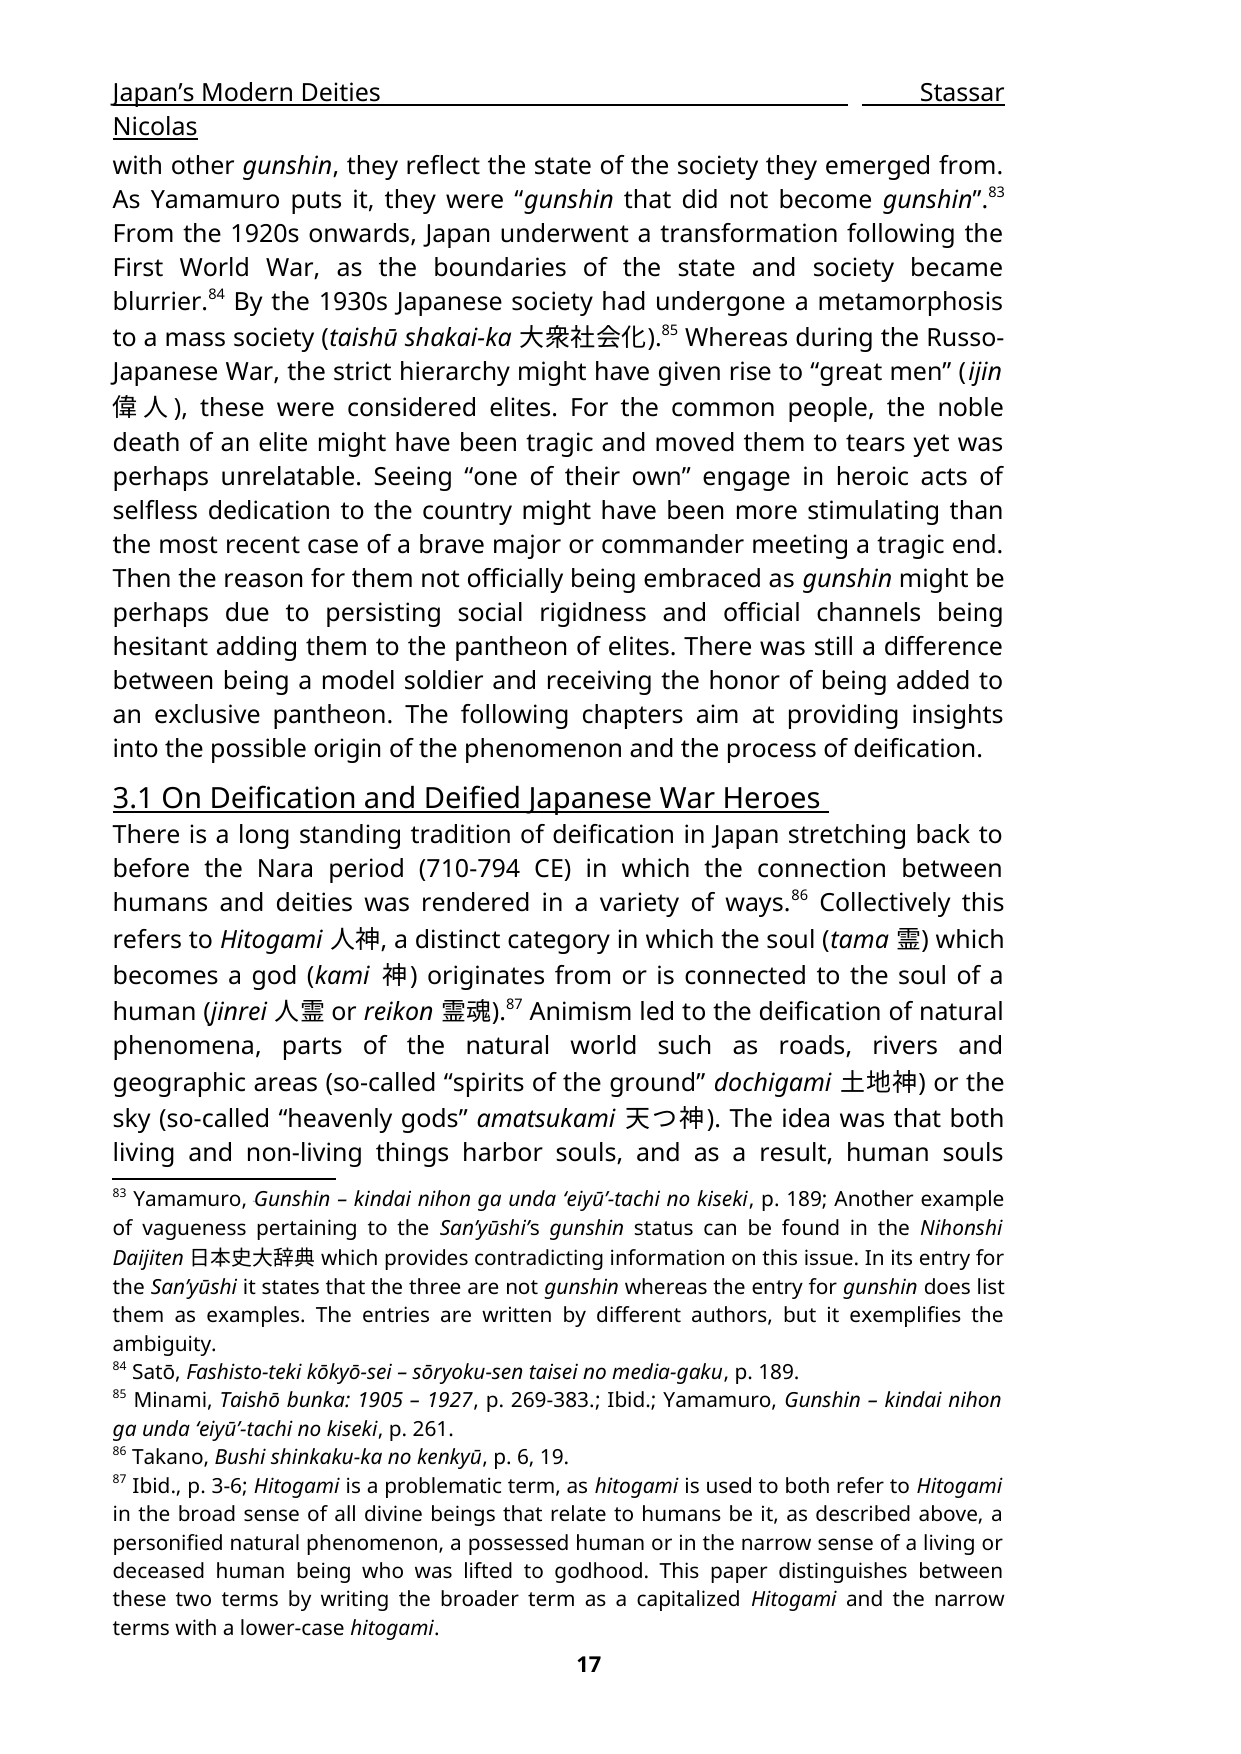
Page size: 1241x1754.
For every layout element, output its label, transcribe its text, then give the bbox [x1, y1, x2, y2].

subtitle 3.1 On Deification and Deified Japanese War Heroes [112, 777, 1005, 817]
text There is a long standing tradition of deification in Japan stretching back to before the Nara period (710-794 CE) in which the connection between humans and deities was rendered in a variety of ways. Collectively this refers to Hitogami 人神, a distinct category in which the soul (tama 霊) which becomes a god (kami 神) originates from or is connected to the soul of a human (jinrei 人霊 or reikon 霊魂). Animism led to the deification of natural phenomena, parts of the natural world such as roads, rivers and geographic areas (so-called “spirits of the ground” dochigami 土地神) or the sky (so-called “heavenly gods” amatsukami 天つ神). The idea was that both living and non-living things harbor souls, and as a result, human souls became part of the equation and were incorporated into this larger frame of animism. This meant that the soul of a human could be elevated and become a divine spirit (shinrei 神霊) and turn into the soul of a natural phenomenon such as a river, a forest or a mountain. In the larger framework of Hitogami this group can be referred to as the “personification-style deities” (gijin-kei 擬人系). [112, 817, 1005, 1168]
text Yet, despite this ambiguity, for all intents and purposes the San’yūshi might as well be, and for this paper are, considered gunshin. Because, as with other gunshin, they reflect the state of the society they emerged from. As Yamamuro puts it, they were “gunshin that did not become gunshin”. From the 1920s onwards, Japan underwent a transformation following the First World War, as the boundaries of the state and society became blurrier. By the 1930s Japanese society had undergone a metamorphosis to a mass society (taishū shakai-ka 大衆社会化). Whereas during the Russo-Japanese War, the strict hierarchy might have given rise to “great men” (ijin 偉人), these were considered elites. For the common people, the noble death of an elite might have been tragic and moved them to tears yet was perhaps unrelatable. Seeing “one of their own” engage in heroic acts of selfless dedication to the country might have been more stimulating than the most recent case of a brave major or commander meeting a tragic end. Then the reason for them not officially being embraced as gunshin might be perhaps due to persisting social rigidness and official channels being hesitant adding them to the pantheon of elites. There was still a difference between being a model soldier and receiving the honor of being added to an exclusive pantheon. The following chapters aim at providing insights into the possible origin of the phenomenon and the process of deification. [112, 147, 1005, 765]
